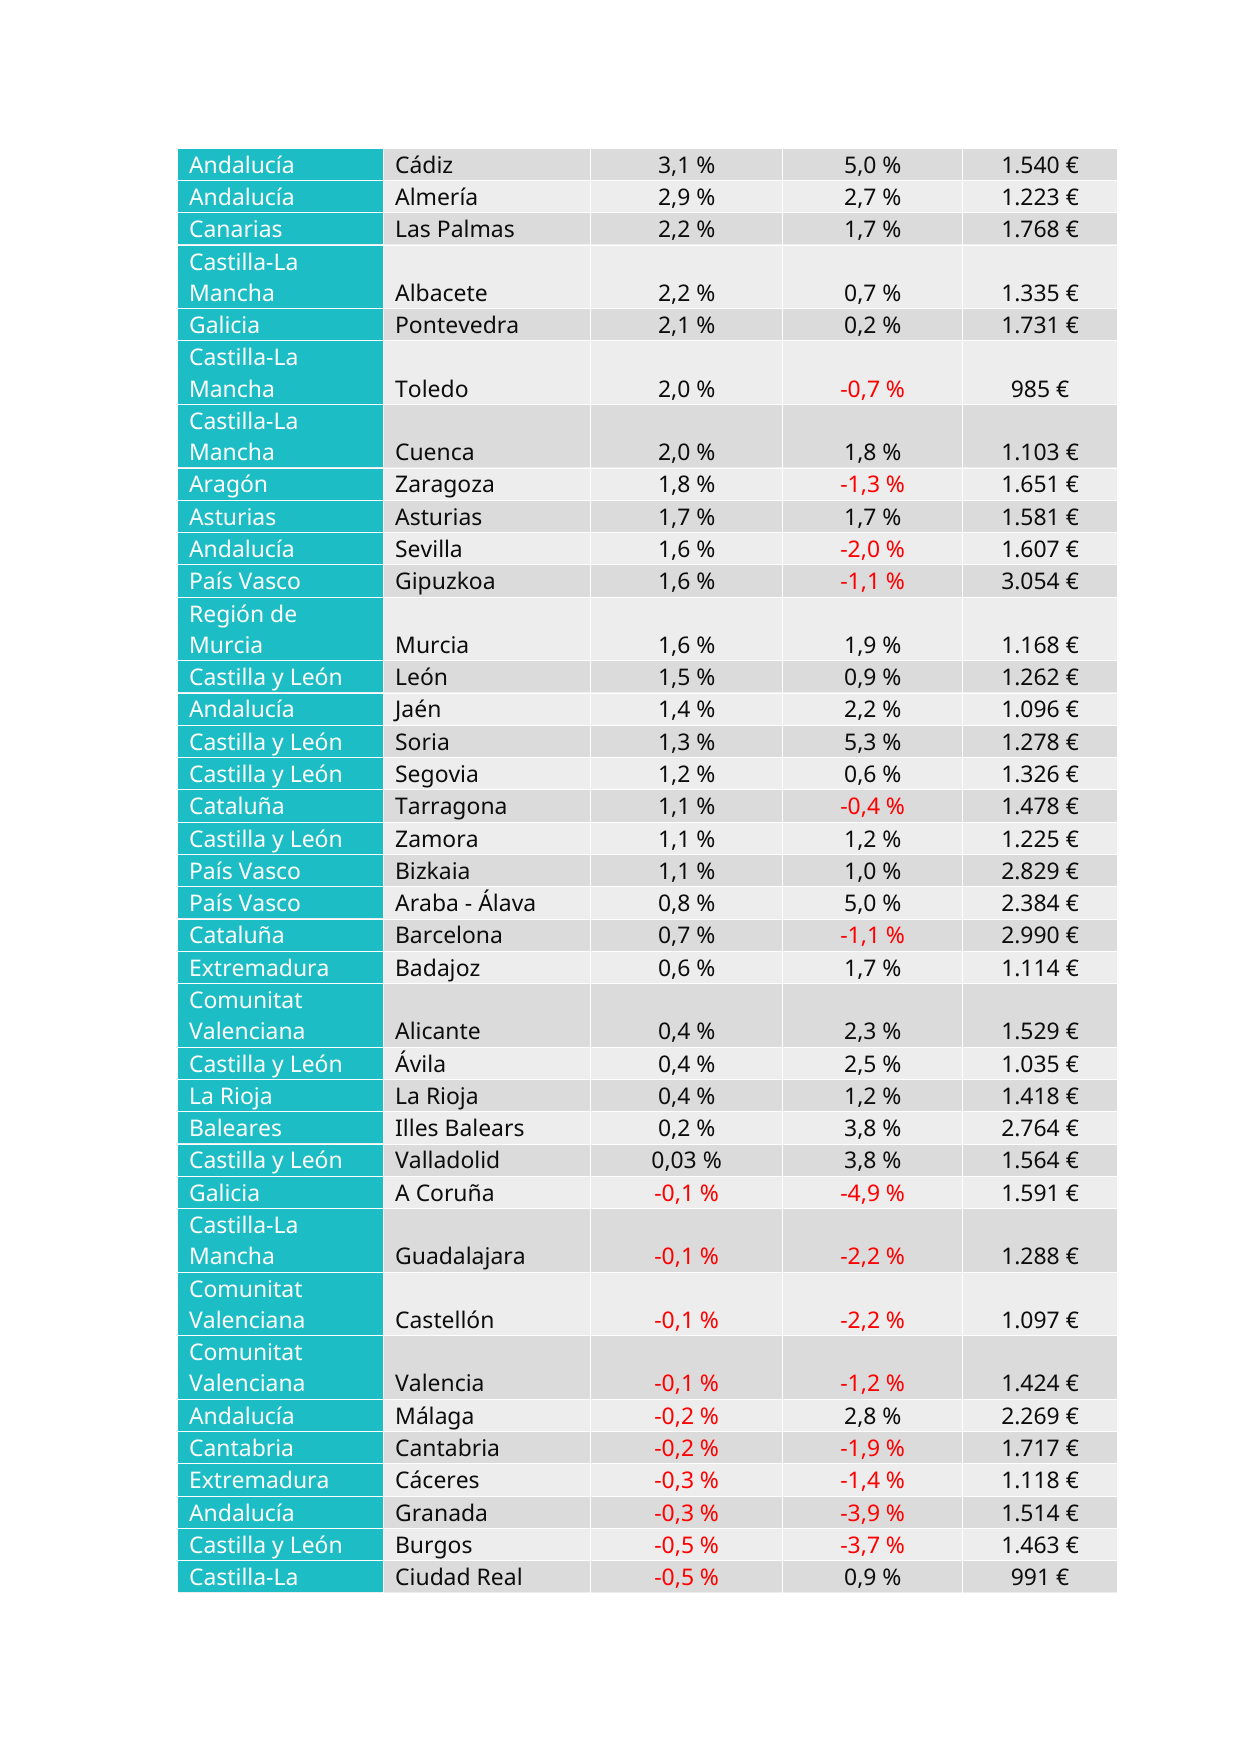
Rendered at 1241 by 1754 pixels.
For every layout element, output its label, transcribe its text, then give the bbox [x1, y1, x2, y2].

table_cell Castilla y León [178, 758, 383, 789]
table_cell 5,0 % [783, 149, 962, 180]
table_cell La Rioja [384, 1080, 590, 1111]
table_cell Castilla y León [178, 726, 383, 757]
table_cell 2.829 € [963, 855, 1117, 886]
table_cell Andalucía [178, 1497, 383, 1528]
table_cell Segovia [384, 758, 590, 789]
table_cell 0,8 % [591, 887, 782, 918]
table_cell 2,7 % [783, 181, 962, 212]
table_cell Tarragona [384, 790, 590, 822]
table_cell Ávila [384, 1048, 590, 1079]
table_cell Castilla y León [178, 1145, 383, 1176]
table_cell -3,7 % [783, 1529, 962, 1560]
table_cell 1.514 € [963, 1497, 1117, 1528]
table_cell 1.651 € [963, 469, 1117, 500]
table_cell Castilla y León [178, 1529, 383, 1560]
table_cell Castilla-La Mancha [178, 1209, 383, 1272]
table_cell Granada [384, 1497, 590, 1528]
table_cell Almería [384, 181, 590, 212]
table_cell Valencia [384, 1336, 590, 1399]
table_cell Galicia [178, 309, 383, 340]
table_cell 3,8 % [783, 1145, 962, 1176]
table_cell 1.478 € [963, 790, 1117, 822]
table_cell 1,5 % [591, 661, 782, 692]
table_cell 1,6 % [591, 598, 782, 660]
table_cell 3,1 % [591, 149, 782, 180]
table_cell 1.424 € [963, 1336, 1117, 1399]
table_cell 2,0 % [591, 405, 782, 467]
table_cell Castilla-La Mancha [178, 246, 383, 308]
table_cell 1,7 % [591, 501, 782, 532]
table_cell 0,9 % [783, 1561, 962, 1592]
table_cell 1.731 € [963, 309, 1117, 340]
table_cell -0,2 % [591, 1432, 782, 1463]
table_cell 2,5 % [783, 1048, 962, 1079]
table_cell Murcia [384, 598, 590, 660]
table_cell Cuenca [384, 405, 590, 467]
table_cell 2.764 € [963, 1112, 1117, 1143]
table_cell -0,1 % [591, 1336, 782, 1399]
table_cell -2,0 % [783, 533, 962, 564]
table_cell Cantabria [178, 1432, 383, 1463]
table_cell Soria [384, 726, 590, 757]
table_cell 5,0 % [783, 887, 962, 918]
table_cell 1.591 € [963, 1177, 1117, 1208]
table_cell 1.288 € [963, 1209, 1117, 1272]
table_cell 1.768 € [963, 213, 1117, 244]
table_cell Asturias [178, 501, 383, 532]
table_cell Andalucía [178, 1400, 383, 1431]
table_cell Las Palmas [384, 213, 590, 244]
table_cell Pontevedra [384, 309, 590, 340]
table_cell 1.278 € [963, 726, 1117, 757]
table_cell Barcelona [384, 920, 590, 951]
table_cell Alicante [384, 984, 590, 1047]
table_cell -0,5 % [591, 1529, 782, 1560]
table_cell 1.096 € [963, 694, 1117, 725]
table_cell 1,2 % [783, 823, 962, 854]
table_cell Andalucía [178, 181, 383, 212]
table_cell 1,4 % [591, 694, 782, 725]
table_cell 0,2 % [783, 309, 962, 340]
table_cell Extremadura [178, 1464, 383, 1496]
table_cell Canarias [178, 213, 383, 244]
table_cell Illes Balears [384, 1112, 590, 1143]
table_cell -0,2 % [591, 1400, 782, 1431]
table_cell 1.223 € [963, 181, 1117, 212]
table_cell León [384, 661, 590, 692]
table_cell 0,6 % [591, 952, 782, 983]
table_cell -1,1 % [783, 565, 962, 597]
table_cell Castilla y León [178, 661, 383, 692]
table_cell Cantabria [384, 1432, 590, 1463]
table_cell Castilla y León [178, 1048, 383, 1079]
table_cell País Vasco [178, 565, 383, 597]
table_cell 0,7 % [783, 246, 962, 308]
table_cell -0,1 % [591, 1273, 782, 1335]
table_cell Ciudad Real [384, 1561, 590, 1592]
table_cell Málaga [384, 1400, 590, 1431]
table_cell Cataluña [178, 920, 383, 951]
table_cell Burgos [384, 1529, 590, 1560]
table_cell Bizkaia [384, 855, 590, 886]
table_cell 2.269 € [963, 1400, 1117, 1431]
table_cell 3,8 % [783, 1112, 962, 1143]
table_cell -0,1 % [591, 1209, 782, 1272]
table_cell 1,7 % [783, 952, 962, 983]
table_cell 1.114 € [963, 952, 1117, 983]
table_cell 1.118 € [963, 1464, 1117, 1496]
table_cell 1.103 € [963, 405, 1117, 467]
table_cell -2,2 % [783, 1209, 962, 1272]
table_cell Baleares [178, 1112, 383, 1143]
table_cell Castilla-La Mancha [178, 341, 383, 404]
table_cell A Coruña [384, 1177, 590, 1208]
table_cell 1.463 € [963, 1529, 1117, 1560]
table_cell -1,3 % [783, 469, 962, 500]
table_cell 1,1 % [591, 855, 782, 886]
table_cell 1.097 € [963, 1273, 1117, 1335]
table_cell País Vasco [178, 855, 383, 886]
table_cell Andalucía [178, 533, 383, 564]
table_cell -2,2 % [783, 1273, 962, 1335]
table_cell Jaén [384, 694, 590, 725]
table_cell 0,2 % [591, 1112, 782, 1143]
table_cell Cataluña [178, 790, 383, 822]
table_cell 1.564 € [963, 1145, 1117, 1176]
table_cell 2,2 % [591, 246, 782, 308]
table_cell 1.035 € [963, 1048, 1117, 1079]
table_cell 1,2 % [591, 758, 782, 789]
table_cell -0,1 % [591, 1177, 782, 1208]
table_cell Comunitat Valenciana [178, 1273, 383, 1335]
table_cell Andalucía [178, 149, 383, 180]
table_cell -0,7 % [783, 341, 962, 404]
table_cell 0,9 % [783, 661, 962, 692]
table_cell Comunitat Valenciana [178, 1336, 383, 1399]
table_cell Cádiz [384, 149, 590, 180]
table_cell 1.717 € [963, 1432, 1117, 1463]
table_cell 5,3 % [783, 726, 962, 757]
table_cell 1,7 % [783, 213, 962, 244]
table_cell Andalucía [178, 694, 383, 725]
table_cell 985 € [963, 341, 1117, 404]
table_cell Extremadura [178, 952, 383, 983]
table_cell 0,4 % [591, 1080, 782, 1111]
table_cell 1.326 € [963, 758, 1117, 789]
table_cell Albacete [384, 246, 590, 308]
table_cell 1,9 % [783, 598, 962, 660]
table_cell Toledo [384, 341, 590, 404]
table_cell 0,4 % [591, 984, 782, 1047]
table_cell Gipuzkoa [384, 565, 590, 597]
table_cell 1,6 % [591, 565, 782, 597]
table_cell 2,0 % [591, 341, 782, 404]
table_cell Asturias [384, 501, 590, 532]
table_cell Castilla-La Mancha [178, 405, 383, 467]
table_cell Zamora [384, 823, 590, 854]
table_cell 2,1 % [591, 309, 782, 340]
table_cell 1.581 € [963, 501, 1117, 532]
table_cell -1,4 % [783, 1464, 962, 1496]
table_cell 0,7 % [591, 920, 782, 951]
table_cell -0,5 % [591, 1561, 782, 1592]
table_cell 1,8 % [783, 405, 962, 467]
table_cell Castilla y León [178, 823, 383, 854]
table_cell Región de Murcia [178, 598, 383, 660]
table_cell 1.225 € [963, 823, 1117, 854]
table_cell -0,3 % [591, 1464, 782, 1496]
table_cell Cáceres [384, 1464, 590, 1496]
table_cell -3,9 % [783, 1497, 962, 1528]
table_cell 2,8 % [783, 1400, 962, 1431]
table_cell 1.529 € [963, 984, 1117, 1047]
table_cell -0,4 % [783, 790, 962, 822]
table_cell -1,2 % [783, 1336, 962, 1399]
table_cell Comunitat Valenciana [178, 984, 383, 1047]
table_cell 2,3 % [783, 984, 962, 1047]
table_cell 1,2 % [783, 1080, 962, 1111]
table_cell 1,3 % [591, 726, 782, 757]
table_cell 1,1 % [591, 790, 782, 822]
table_cell La Rioja [178, 1080, 383, 1111]
table_cell 3.054 € [963, 565, 1117, 597]
table_cell 2.384 € [963, 887, 1117, 918]
table_cell 2,2 % [591, 213, 782, 244]
table_cell 1.418 € [963, 1080, 1117, 1111]
table_cell 1.262 € [963, 661, 1117, 692]
table_cell Valladolid [384, 1145, 590, 1176]
table_cell Aragón [178, 469, 383, 500]
table_cell 1.607 € [963, 533, 1117, 564]
table_cell -1,9 % [783, 1432, 962, 1463]
table_cell -0,3 % [591, 1497, 782, 1528]
table_cell 1.168 € [963, 598, 1117, 660]
table_cell 0,03 % [591, 1145, 782, 1176]
table_cell Guadalajara [384, 1209, 590, 1272]
table_cell 1.335 € [963, 246, 1117, 308]
table_cell Castellón [384, 1273, 590, 1335]
table_cell País Vasco [178, 887, 383, 918]
table_cell -4,9 % [783, 1177, 962, 1208]
table_cell 1,0 % [783, 855, 962, 886]
table_cell 2.990 € [963, 920, 1117, 951]
table_cell 2,2 % [783, 694, 962, 725]
table_cell 1.540 € [963, 149, 1117, 180]
table_cell Castilla-La Mancha [178, 1561, 383, 1592]
table_cell 0,4 % [591, 1048, 782, 1079]
table_cell -1,1 % [783, 920, 962, 951]
table_cell 1,1 % [591, 823, 782, 854]
table_cell Sevilla [384, 533, 590, 564]
table_cell Zaragoza [384, 469, 590, 500]
table_cell Galicia [178, 1177, 383, 1208]
table_cell 991 € [963, 1561, 1117, 1592]
table_cell 1,6 % [591, 533, 782, 564]
table_cell 1,7 % [783, 501, 962, 532]
table_cell 2,9 % [591, 181, 782, 212]
table_cell 1,8 % [591, 469, 782, 500]
table_cell Badajoz [384, 952, 590, 983]
table_cell Araba - Álava [384, 887, 590, 918]
table_cell 0,6 % [783, 758, 962, 789]
